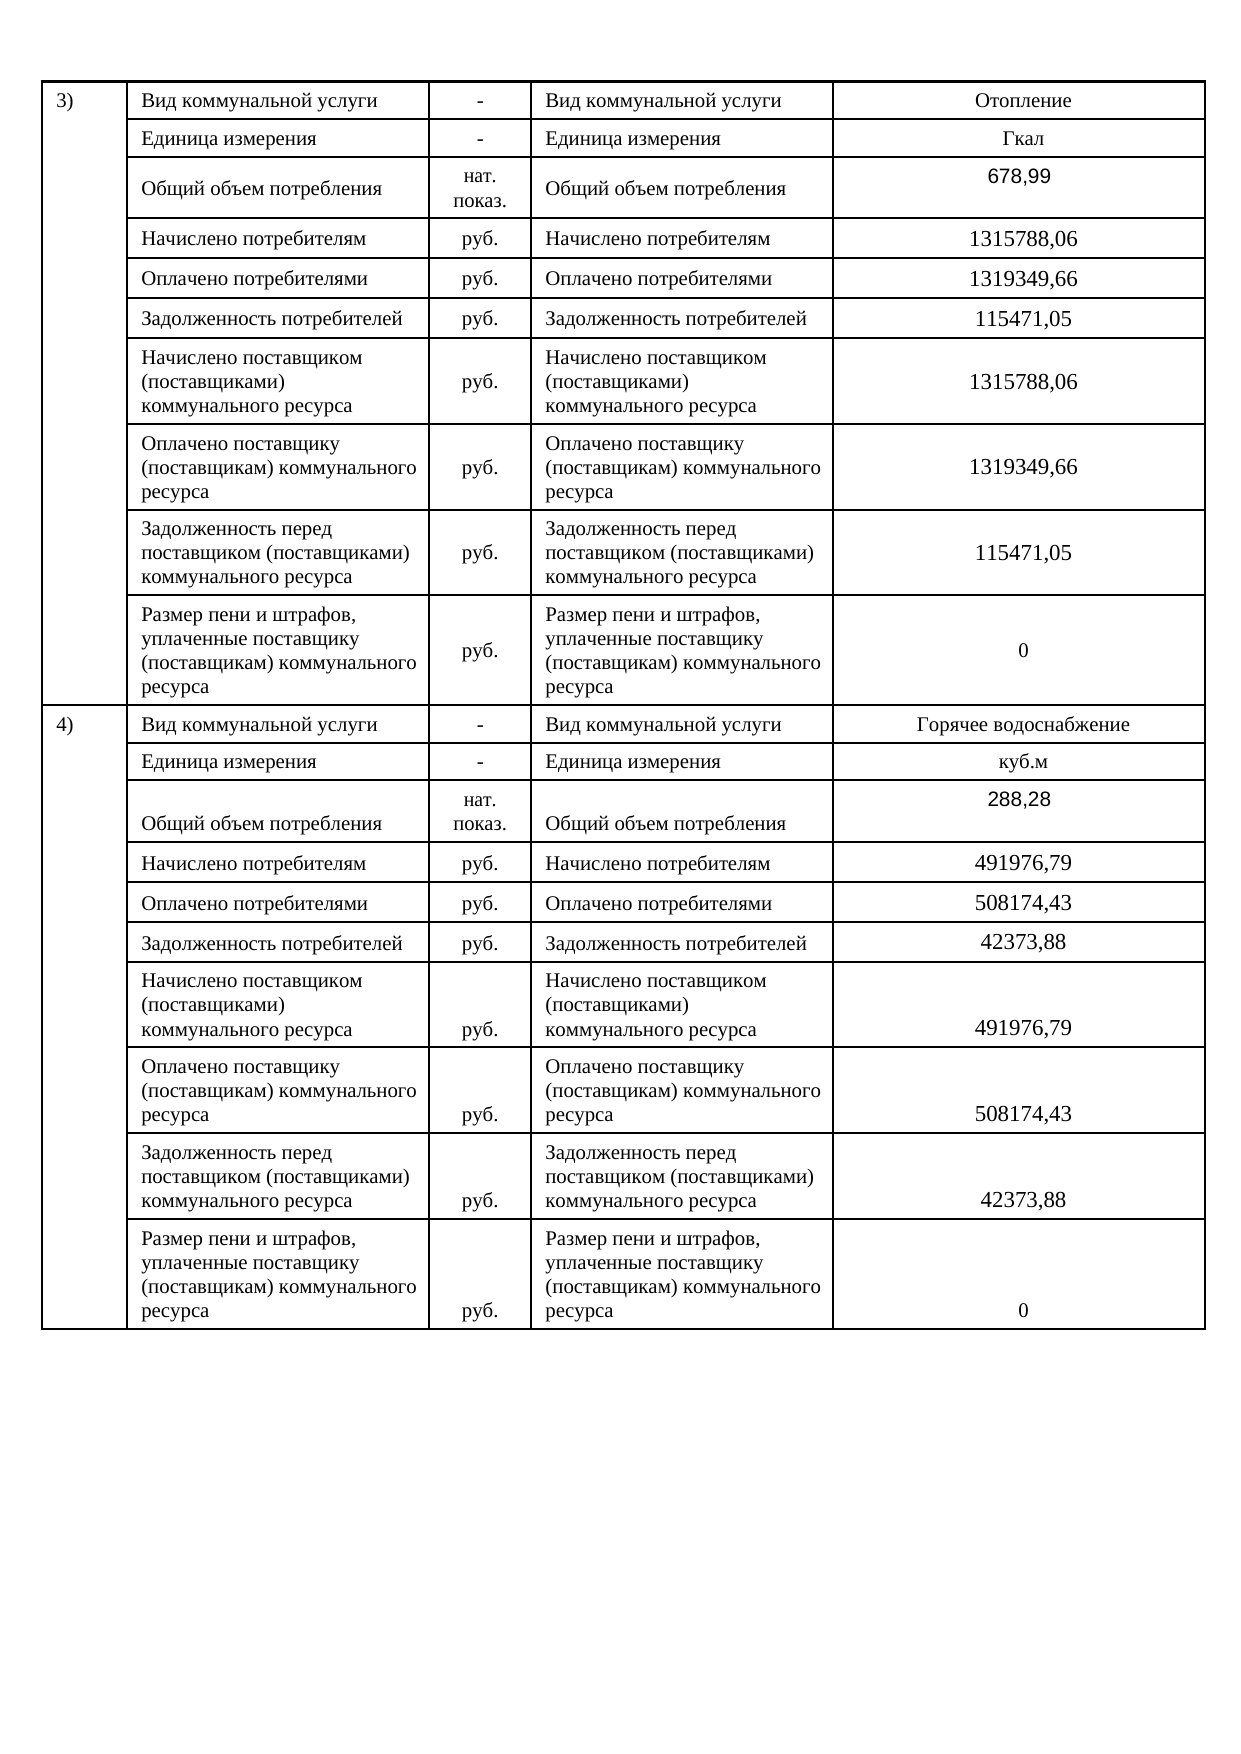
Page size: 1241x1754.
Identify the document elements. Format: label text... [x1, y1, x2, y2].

table_cell - [430, 120, 530, 156]
table_cell руб. [430, 425, 530, 508]
table_cell Общий объем потребления [128, 781, 428, 841]
table_cell 508174,43 [834, 1048, 1204, 1132]
table_cell Начислено потребителям [128, 843, 428, 881]
table_cell Начислено поставщиком (поставщиками) коммунального ресурса [128, 963, 428, 1046]
table_cell Задолженность потребителей [128, 923, 428, 961]
table_cell Задолженность перед поставщиком (поставщиками) коммунального ресурса [532, 1134, 832, 1218]
table_cell руб. [430, 596, 530, 704]
table_cell Задолженность перед поставщиком (поставщиками) коммунального ресурса [128, 511, 428, 594]
table_cell руб. [430, 1220, 530, 1327]
table_cell Задолженность потребителей [532, 923, 832, 961]
table_cell руб. [430, 259, 530, 297]
table_cell 1315788,06 [834, 219, 1204, 257]
table_cell Единица измерения [532, 120, 832, 156]
table_cell руб. [430, 843, 530, 881]
table_cell нат. показ. [430, 158, 530, 217]
table_cell - [430, 744, 530, 779]
table_cell руб. [430, 1134, 530, 1218]
table_cell Начислено потребителям [532, 219, 832, 257]
table_cell - [430, 706, 530, 742]
table_cell 4) [43, 706, 126, 1327]
table_cell Оплачено потребителями [532, 883, 832, 921]
table_cell руб. [430, 963, 530, 1046]
table_cell 1319349,66 [834, 259, 1204, 297]
table_cell Оплачено потребителями [128, 259, 428, 297]
table_cell 0 [834, 596, 1204, 704]
table_cell руб. [430, 339, 530, 423]
table_cell руб. [430, 883, 530, 921]
table_cell Оплачено поставщику (поставщикам) коммунального ресурса [128, 1048, 428, 1132]
table_cell 42373,88 [834, 923, 1204, 961]
table_cell 1315788,06 [834, 339, 1204, 423]
table_cell 1319349,66 [834, 425, 1204, 508]
table_cell руб. [430, 299, 530, 337]
table_cell Размер пени и штрафов, уплаченные поставщику (поставщикам) коммунального ресурса [532, 1220, 832, 1327]
table_cell Оплачено поставщику (поставщикам) коммунального ресурса [128, 425, 428, 508]
table_cell нат. показ. [430, 781, 530, 841]
table_cell Оплачено потребителями [128, 883, 428, 921]
table_cell Задолженность перед поставщиком (поставщиками) коммунального ресурса [128, 1134, 428, 1218]
table_cell Оплачено поставщику (поставщикам) коммунального ресурса [532, 1048, 832, 1132]
table_cell куб.м [834, 744, 1204, 779]
table_cell Общий объем потребления [532, 781, 832, 841]
table_cell руб. [430, 219, 530, 257]
table_cell Задолженность потребителей [128, 299, 428, 337]
table_cell Задолженность перед поставщиком (поставщиками) коммунального ресурса [532, 511, 832, 594]
table_cell Горячее водоснабжение [834, 706, 1204, 742]
table_header 3) [43, 83, 126, 704]
table_header - [430, 83, 530, 118]
table_header Вид коммунальной услуги [128, 83, 428, 118]
table_cell Оплачено потребителями [532, 259, 832, 297]
table_cell 508174,43 [834, 883, 1204, 921]
table_cell Единица измерения [532, 744, 832, 779]
table_cell Задолженность потребителей [532, 299, 832, 337]
table_cell 115471,05 [834, 299, 1204, 337]
table_cell Гкал [834, 120, 1204, 156]
table_cell Начислено поставщиком (поставщиками) коммунального ресурса [532, 339, 832, 423]
table_cell Вид коммунальной услуги [532, 706, 832, 742]
table_cell 0 [834, 1220, 1204, 1327]
table_cell Размер пени и штрафов, уплаченные поставщику (поставщикам) коммунального ресурса [128, 596, 428, 704]
table_header Вид коммунальной услуги [532, 83, 832, 118]
table_cell 288,28 [834, 781, 1204, 841]
table_cell Начислено поставщиком (поставщиками) коммунального ресурса [532, 963, 832, 1046]
table_cell Вид коммунальной услуги [128, 706, 428, 742]
table_cell 678,99 [834, 158, 1204, 217]
table_cell руб. [430, 1048, 530, 1132]
table_cell Размер пени и штрафов, уплаченные поставщику (поставщикам) коммунального ресурса [532, 596, 832, 704]
table_cell 42373,88 [834, 1134, 1204, 1218]
table_cell руб. [430, 511, 530, 594]
table_cell Начислено потребителям [128, 219, 428, 257]
table_cell Начислено поставщиком (поставщиками) коммунального ресурса [128, 339, 428, 423]
table_cell 491976,79 [834, 843, 1204, 881]
table_cell Общий объем потребления [532, 158, 832, 217]
table_cell Оплачено поставщику (поставщикам) коммунального ресурса [532, 425, 832, 508]
table_cell руб. [430, 923, 530, 961]
table_header Отопление [834, 83, 1204, 118]
table_cell Единица измерения [128, 120, 428, 156]
table_cell Единица измерения [128, 744, 428, 779]
table_cell Размер пени и штрафов, уплаченные поставщику (поставщикам) коммунального ресурса [128, 1220, 428, 1327]
table_cell Начислено потребителям [532, 843, 832, 881]
table_cell 491976,79 [834, 963, 1204, 1046]
table_cell Общий объем потребления [128, 158, 428, 217]
table_cell 115471,05 [834, 511, 1204, 594]
